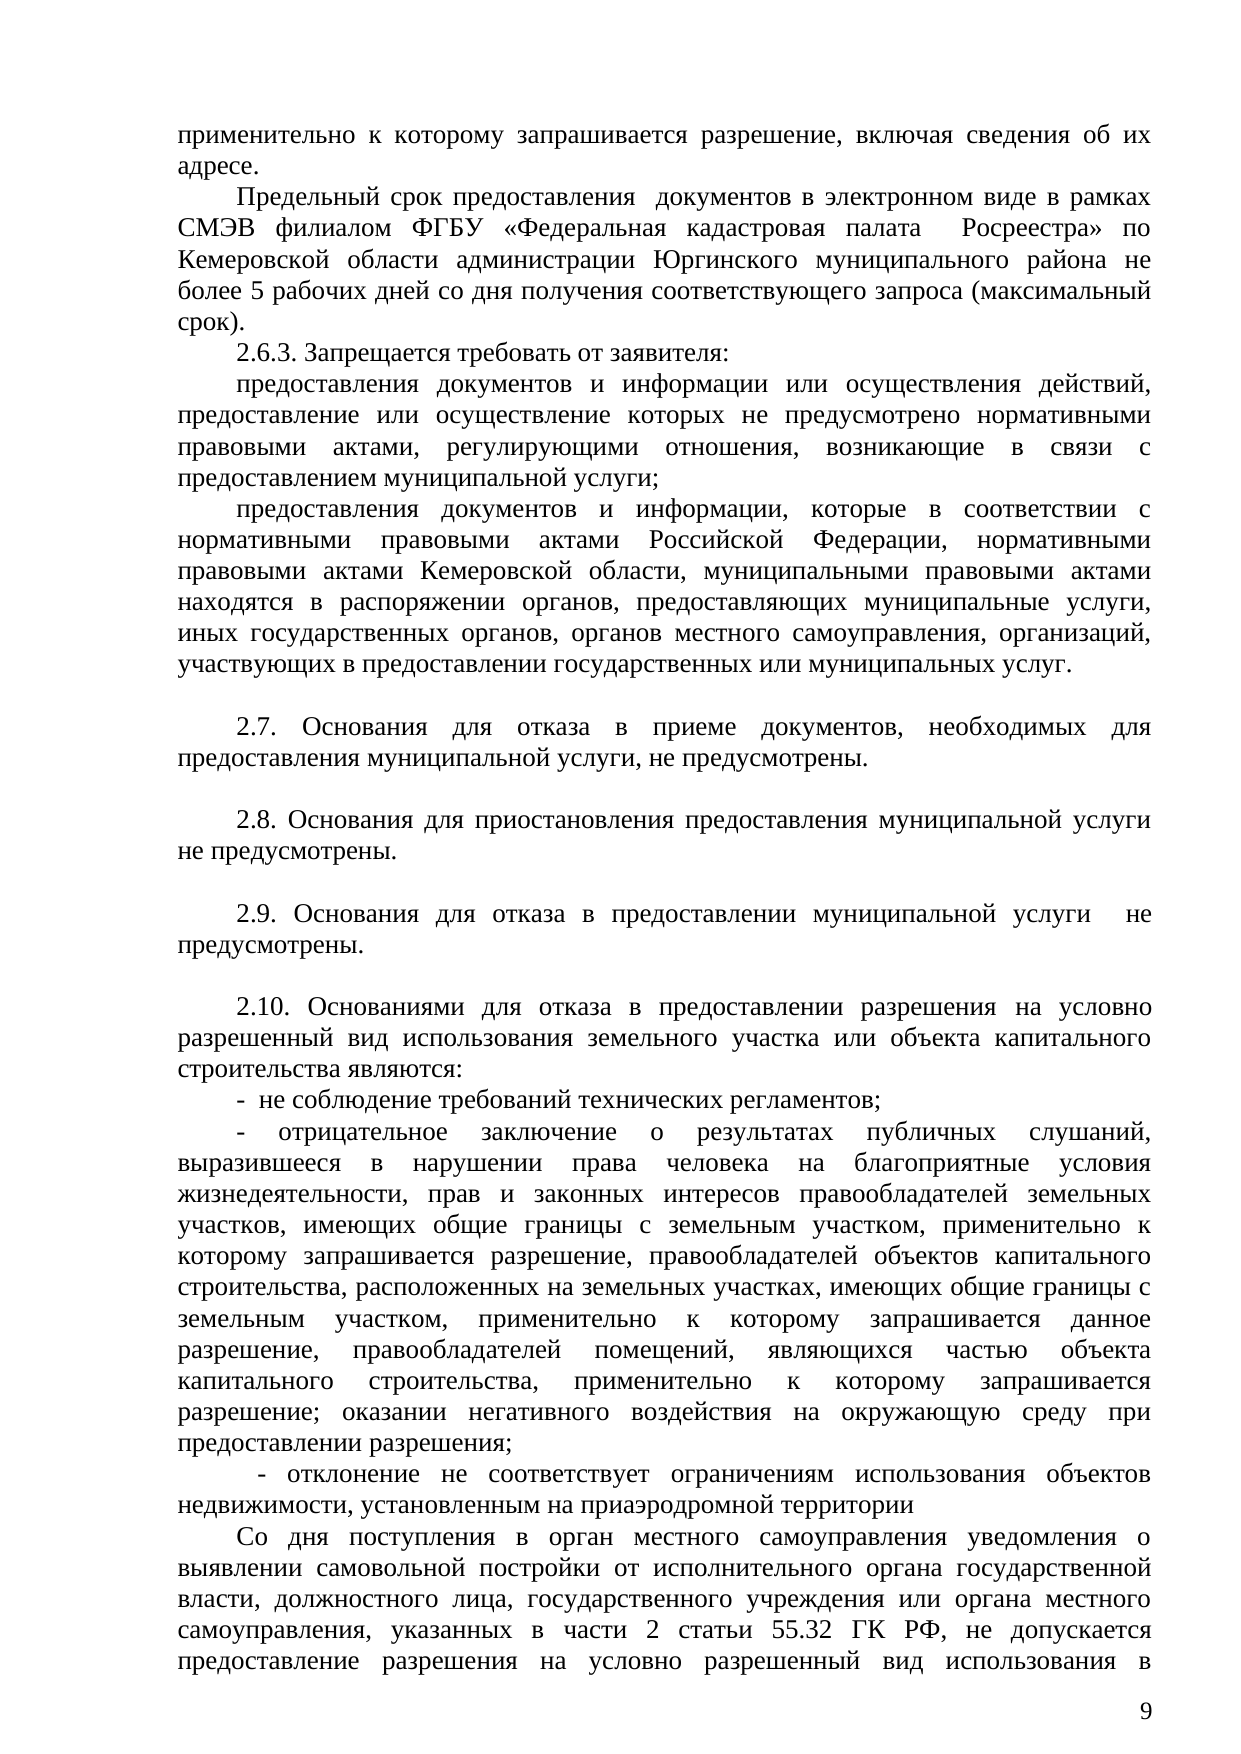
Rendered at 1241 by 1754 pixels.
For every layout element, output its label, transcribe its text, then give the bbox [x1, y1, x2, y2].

list предоставления документов и информации или осуществления действий, предоставление или осуществление которых не предусмотрено нормативными правовыми актами, регулирующими отношения, возникающие в связи с предоставлением муниципальной услуги; [177, 367, 1152, 492]
text - отклонение не соответствует ограничениям использования объектов недвижимости, установленным на приаэродромной территории [177, 1457, 1152, 1520]
text 2.7. Основания для отказа в приеме документов, необходимых для предоставления муниципальной услуги, не предусмотрены. [177, 710, 1152, 772]
text 2.10. Основаниями для отказа в предоставлении разрешения на условно разрешенный вид использования земельного участка или объекта капитального строительства являются: [177, 990, 1152, 1084]
text предоставления документов и информации, которые в соответствии с нормативными правовыми актами Российской Федерации, нормативными правовыми актами Кемеровской области, муниципальными правовыми актами находятся в распоряжении органов, предоставляющих муниципальные услуги, иных государственных органов, органов местного самоуправления, организаций, участвующих в предоставлении государственных или муниципальных услуг. [177, 492, 1152, 679]
text Предельный срок предоставления документов в электронном виде в рамках СМЭВ филиалом ФГБУ «Федеральная кадастровая палата Росреестра» по Кемеровской области администрации Юргинского муниципального района не более 5 рабочих дней со дня получения соответствующего запроса (максимальный срок). [177, 180, 1152, 336]
text 2.8. Основания для приостановления предоставления муниципальной услуги не предусмотрены. [177, 803, 1152, 866]
text - отрицательное заключение о результатах публичных слушаний, выразившееся в нарушении права человека на благоприятные условия жизнедеятельности, прав и законных интересов правообладателей земельных участков, имеющих общие границы с земельным участком, применительно к которому запрашивается разрешение, правообладателей объектов капитального строительства, расположенных на земельных участках, имеющих общие границы с земельным участком, применительно к которому запрашивается данное разрешение, правообладателей помещений, являющихся частью объекта капитального строительства, применительно к которому запрашивается разрешение; оказании негативного воздействия на окружающую среду при предоставлении разрешения; [177, 1115, 1152, 1457]
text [177, 118, 1152, 180]
text - не соблюдение требований технических регламентов; [177, 1084, 1152, 1115]
text 2.9. Основания для отказа в предоставлении муниципальной услуги не предусмотрены. [177, 897, 1152, 959]
list 2.6.3. Запрещается требовать от заявителя: [177, 336, 1152, 367]
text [177, 1520, 1152, 1675]
